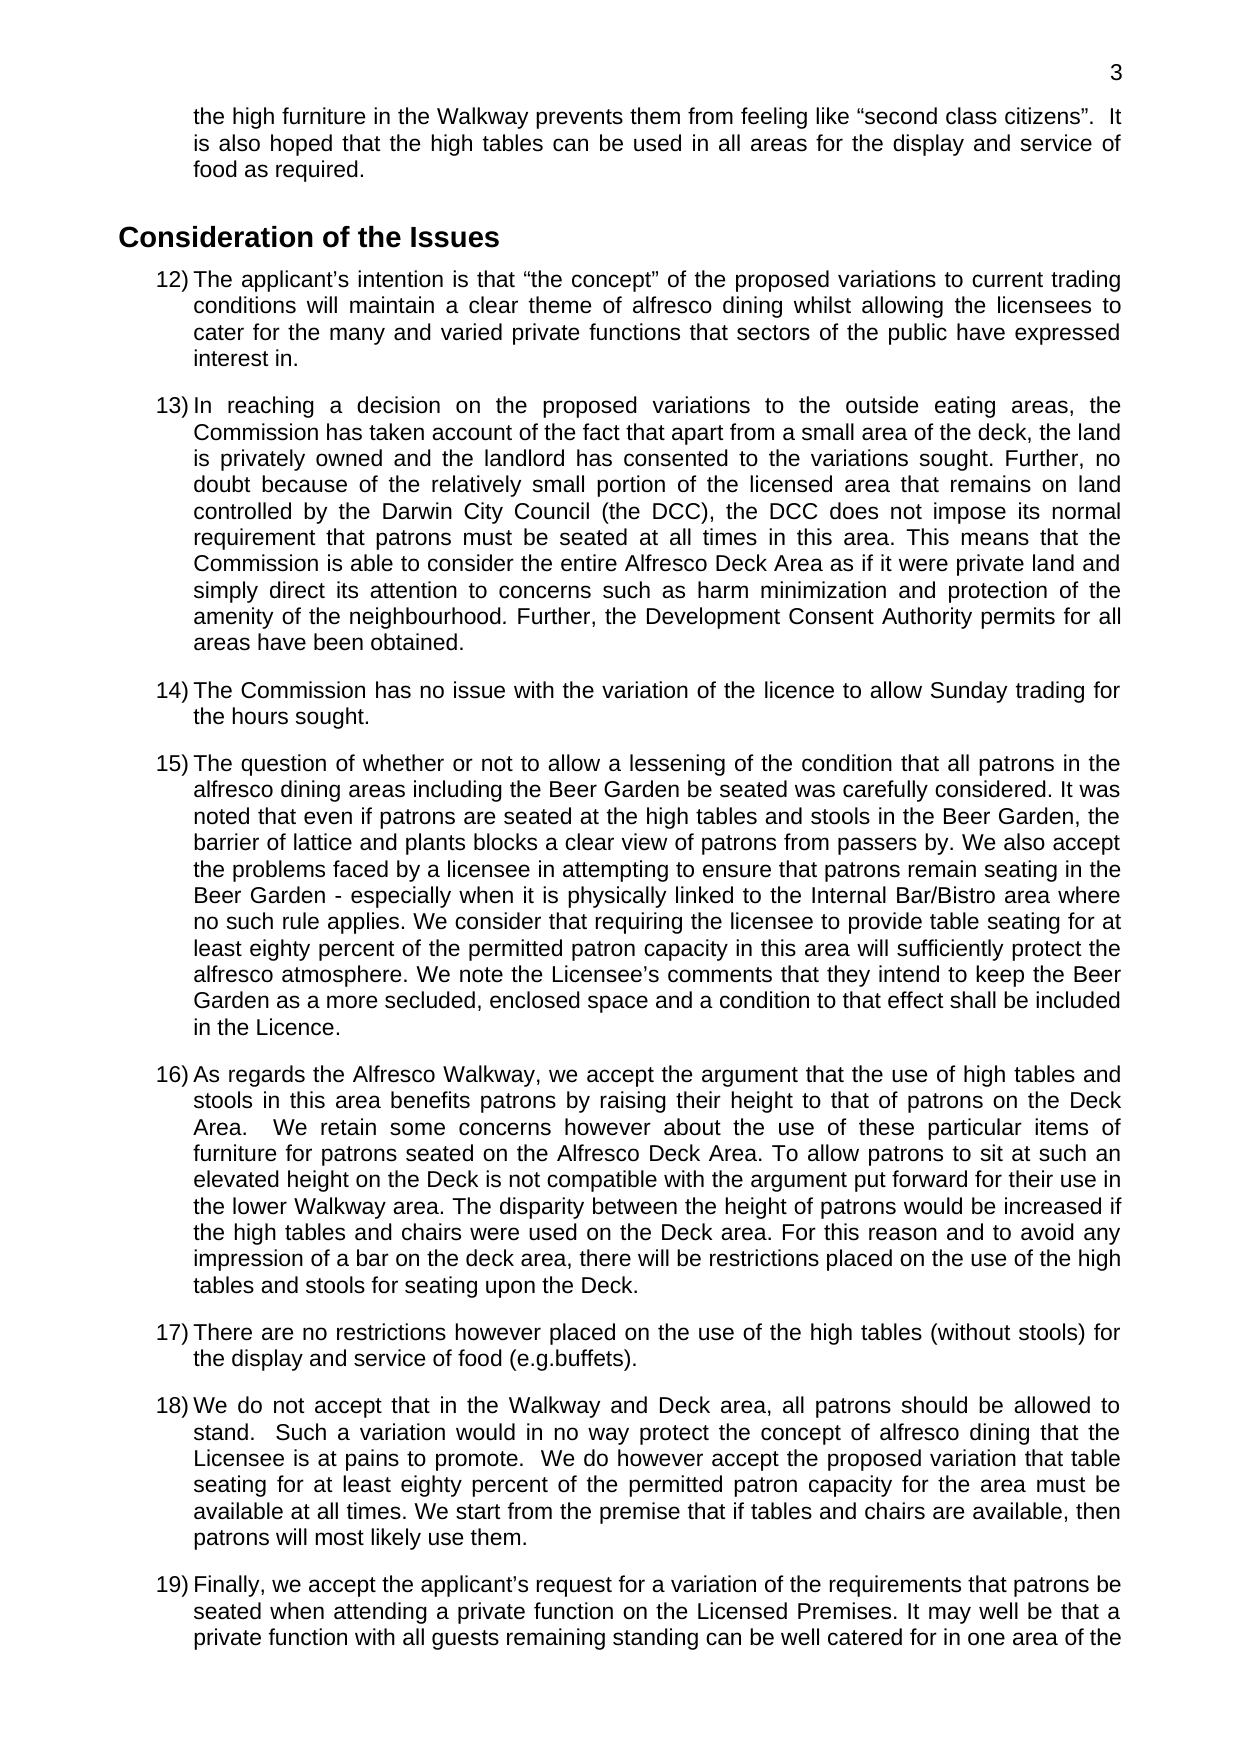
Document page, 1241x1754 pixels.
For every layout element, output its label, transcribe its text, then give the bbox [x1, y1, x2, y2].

list The applicant’s intention is that “the concept” of the proposed variations to current trading conditions will maintain a clear theme of alfresco dining whilst allowing the licensees to cater for the many and varied private functions that sectors of the public have expressed interest in. [156, 266, 1122, 371]
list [156, 1571, 1122, 1650]
list There are no restrictions however plac on the use of the high tables (without stools) for the display and service of food (e.g.buffets). [156, 1319, 1122, 1372]
list We do not accept that in the Walkway and Deck area, all patrons should be allowed to stand. Such a variation would in no way protect the concept of alfresco dining that the Licensee is at pains to promote. We do however accept the proposed variation that table seating for at least eighty percent of the permitted patron capacity for the area must be available at all times. We start from the premise that if tables and chairs are available, then patrons will most likely use them. [156, 1392, 1122, 1551]
list As regards the Alfresco Walkway, we accept the argument that the use of high tables and stools in this area benefits patrons by raising their height to that of patrons on the Deck Area. We retain some concerns however about the use of these particular items of furniture for patrons seat on the Alfresco Deck Area. To allow patrons to sit at such an elevat height on the Deck is not compatible with the argument put forward for their use in the lower Walkway area. The disparity between the height of patrons would be increas if the high tables and chairs were us on the Deck area. For this reason and to avoid any impression of a bar on the deck area, there will be restrictions plac on the use of the high tables and stools for seating upon the Deck. [156, 1061, 1122, 1298]
list The Commission has no issue with the variation of the licence to allow Sunday trading for the hours sought. [156, 677, 1122, 729]
list In reaching a decision on the propos variations to the outside eating areas, the Commission has taken account of the fact that apart from a small area of the deck, the land is privately own and the landlord has consent to the variations sought. Further, no doubt because of the relatively small portion of the licens area that remains on land controll by the Darwin City Council (the DCC), the DCC does not impose its normal requirement that patrons must be seat at all times in this area. This means that the Commission is able to consider the entire Alfresco Deck Area as if it were private land and simply direct its attention to concerns such as harm minimization and protection of the amenity of the neighbourhood. Further, the Development Consent Authority permits for all areas have been obtain. [156, 392, 1122, 656]
list The question of whether or not to allow a lessening of the condition that all patrons in the alfresco dining areas including the Beer Garden be seat was carefully consider. It was not that even if patrons are seat at the high tables and stools in the Beer Garden, the barrier of lattice and plants blocks a clear view of patrons from passers by. We also accept the problems fac by a licensee in attempting to ensure that patrons remain seating in the Beer Garden - especially when it is physically link to the Internal Bar/Bistro area where no such rule applies. We consider that requiring the licensee to provide table seating for at least eighty percent of the permitt patron capacity in this area will sufficiently protect the alfresco atmosphere. We note the Licensee’s comments that they intend to keep the Beer Garden as a more seclud, enclos space and a condition to that effect shall be includ in the Licence. [156, 750, 1122, 1040]
subtitle Consideration of the Issues [118, 220, 1122, 253]
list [156, 103, 1122, 182]
